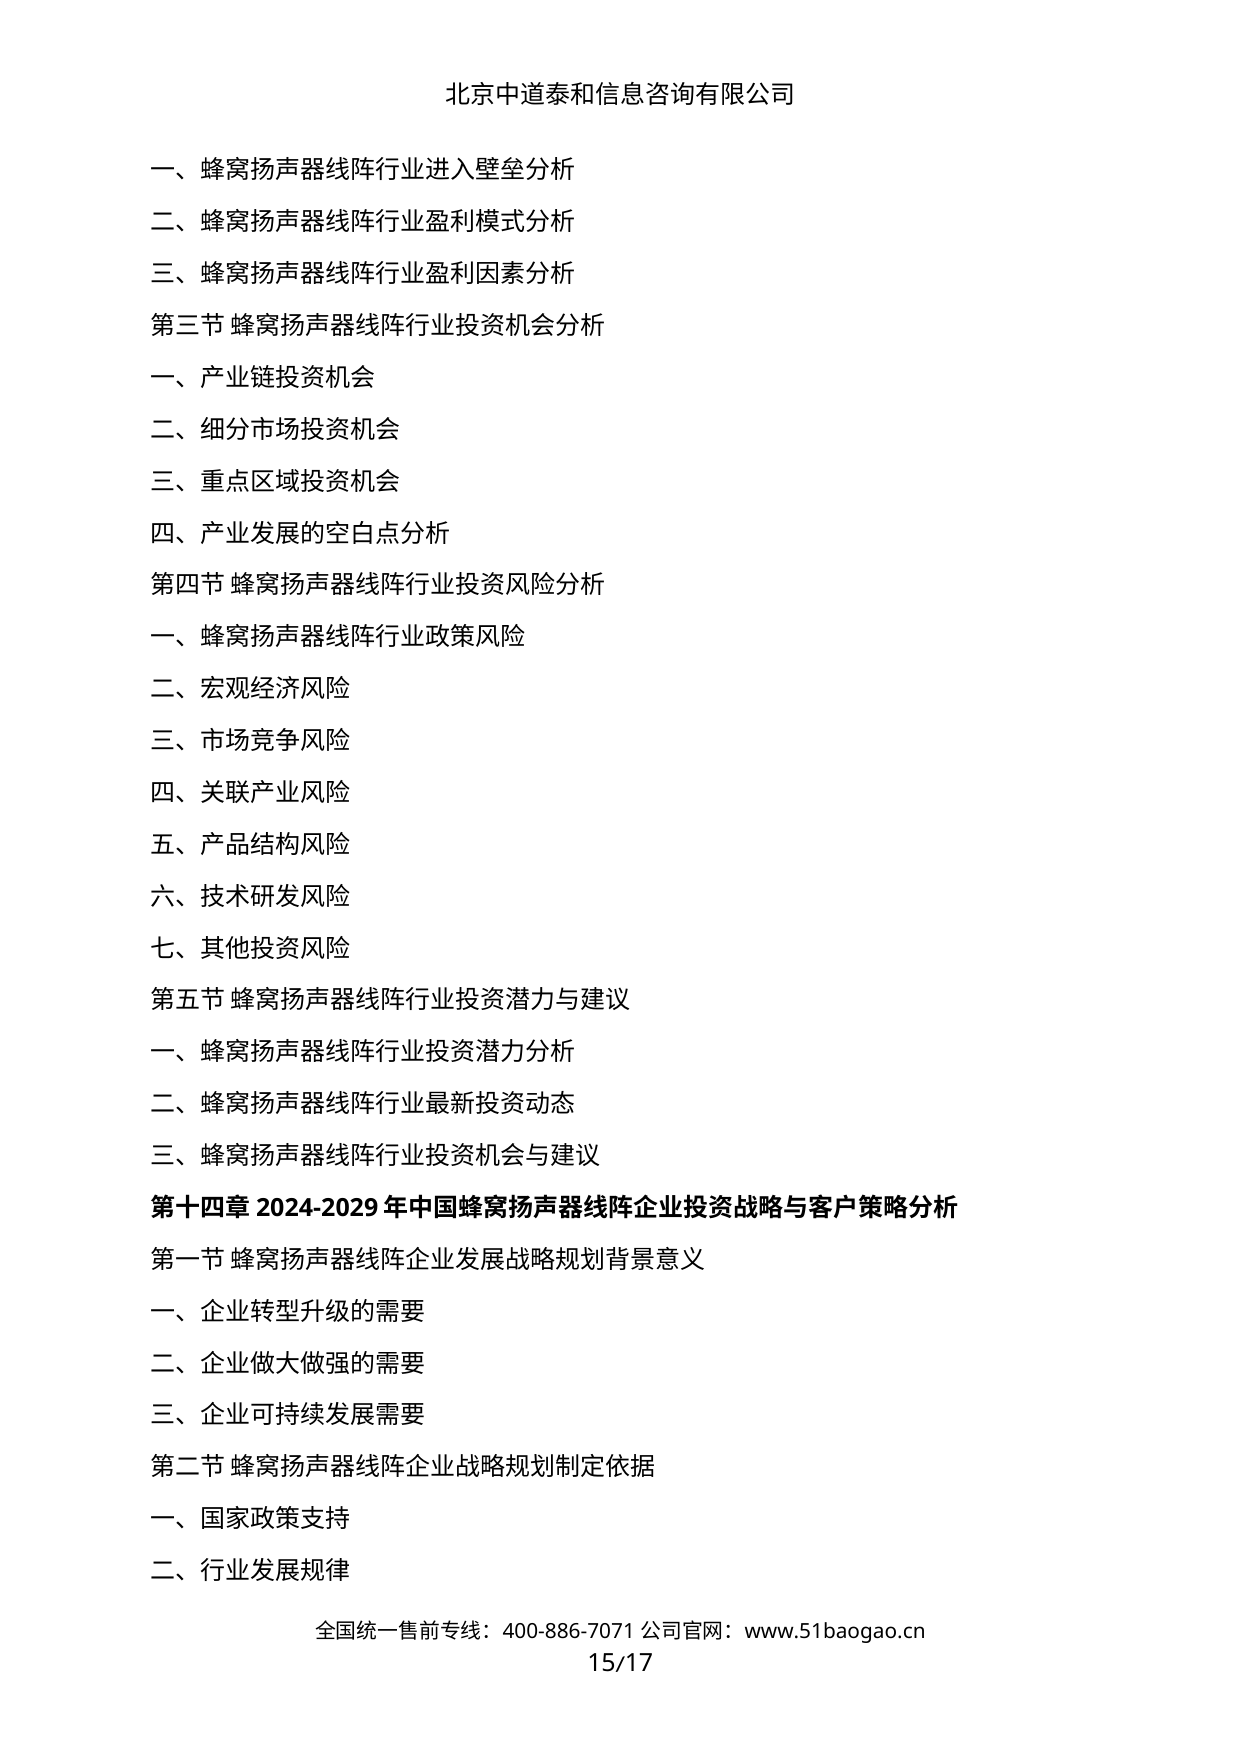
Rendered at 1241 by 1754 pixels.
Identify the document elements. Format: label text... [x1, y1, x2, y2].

text 二、蜂窝扬声器线阵行业最新投资动态 [150, 1084, 1090, 1120]
text 四、产业发展的空白点分析 [150, 513, 1090, 549]
text 三、重点区域投资机会 [150, 461, 1090, 497]
text 一、国家政策支持 [150, 1499, 1090, 1535]
text 五、产品结构风险 [150, 824, 1090, 861]
text 三、企业可持续发展需要 [150, 1395, 1090, 1431]
text 二、企业做大做强的需要 [150, 1343, 1090, 1379]
text 六、技术研发风险 [150, 876, 1090, 912]
text 一、蜂窝扬声器线阵行业进入壁垒分析 [150, 150, 1090, 186]
text 一、产业链投资机会 [150, 357, 1090, 394]
text 三、市场竞争风险 [150, 721, 1090, 757]
text 一、蜂窝扬声器线阵行业投资潜力分析 [150, 1032, 1090, 1068]
text 第二节 蜂窝扬声器线阵企业战略规划制定依据 [150, 1447, 1090, 1483]
text 三、蜂窝扬声器线阵行业投资机会与建议 [150, 1136, 1090, 1172]
text 七、其他投资风险 [150, 928, 1090, 964]
text 三、蜂窝扬声器线阵行业盈利因素分析 [150, 254, 1090, 290]
text 一、企业转型升级的需要 [150, 1291, 1090, 1327]
text 第四节 蜂窝扬声器线阵行业投资风险分析 [150, 565, 1090, 601]
text 四、关联产业风险 [150, 772, 1090, 809]
text 二、宏观经济风险 [150, 669, 1090, 705]
text 第三节 蜂窝扬声器线阵行业投资机会分析 [150, 306, 1090, 342]
text 第一节 蜂窝扬声器线阵企业发展战略规划背景意义 [150, 1239, 1090, 1276]
text 二、行业发展规律 [150, 1551, 1090, 1587]
text 一、蜂窝扬声器线阵行业政策风险 [150, 617, 1090, 653]
text 第五节 蜂窝扬声器线阵行业投资潜力与建议 [150, 980, 1090, 1016]
text 第十四章 2024-2029年中国蜂窝扬声器线阵企业投资战略与客户策略分析 [150, 1187, 1090, 1224]
text 二、细分市场投资机会 [150, 409, 1090, 446]
text 二、蜂窝扬声器线阵行业盈利模式分析 [150, 202, 1090, 238]
